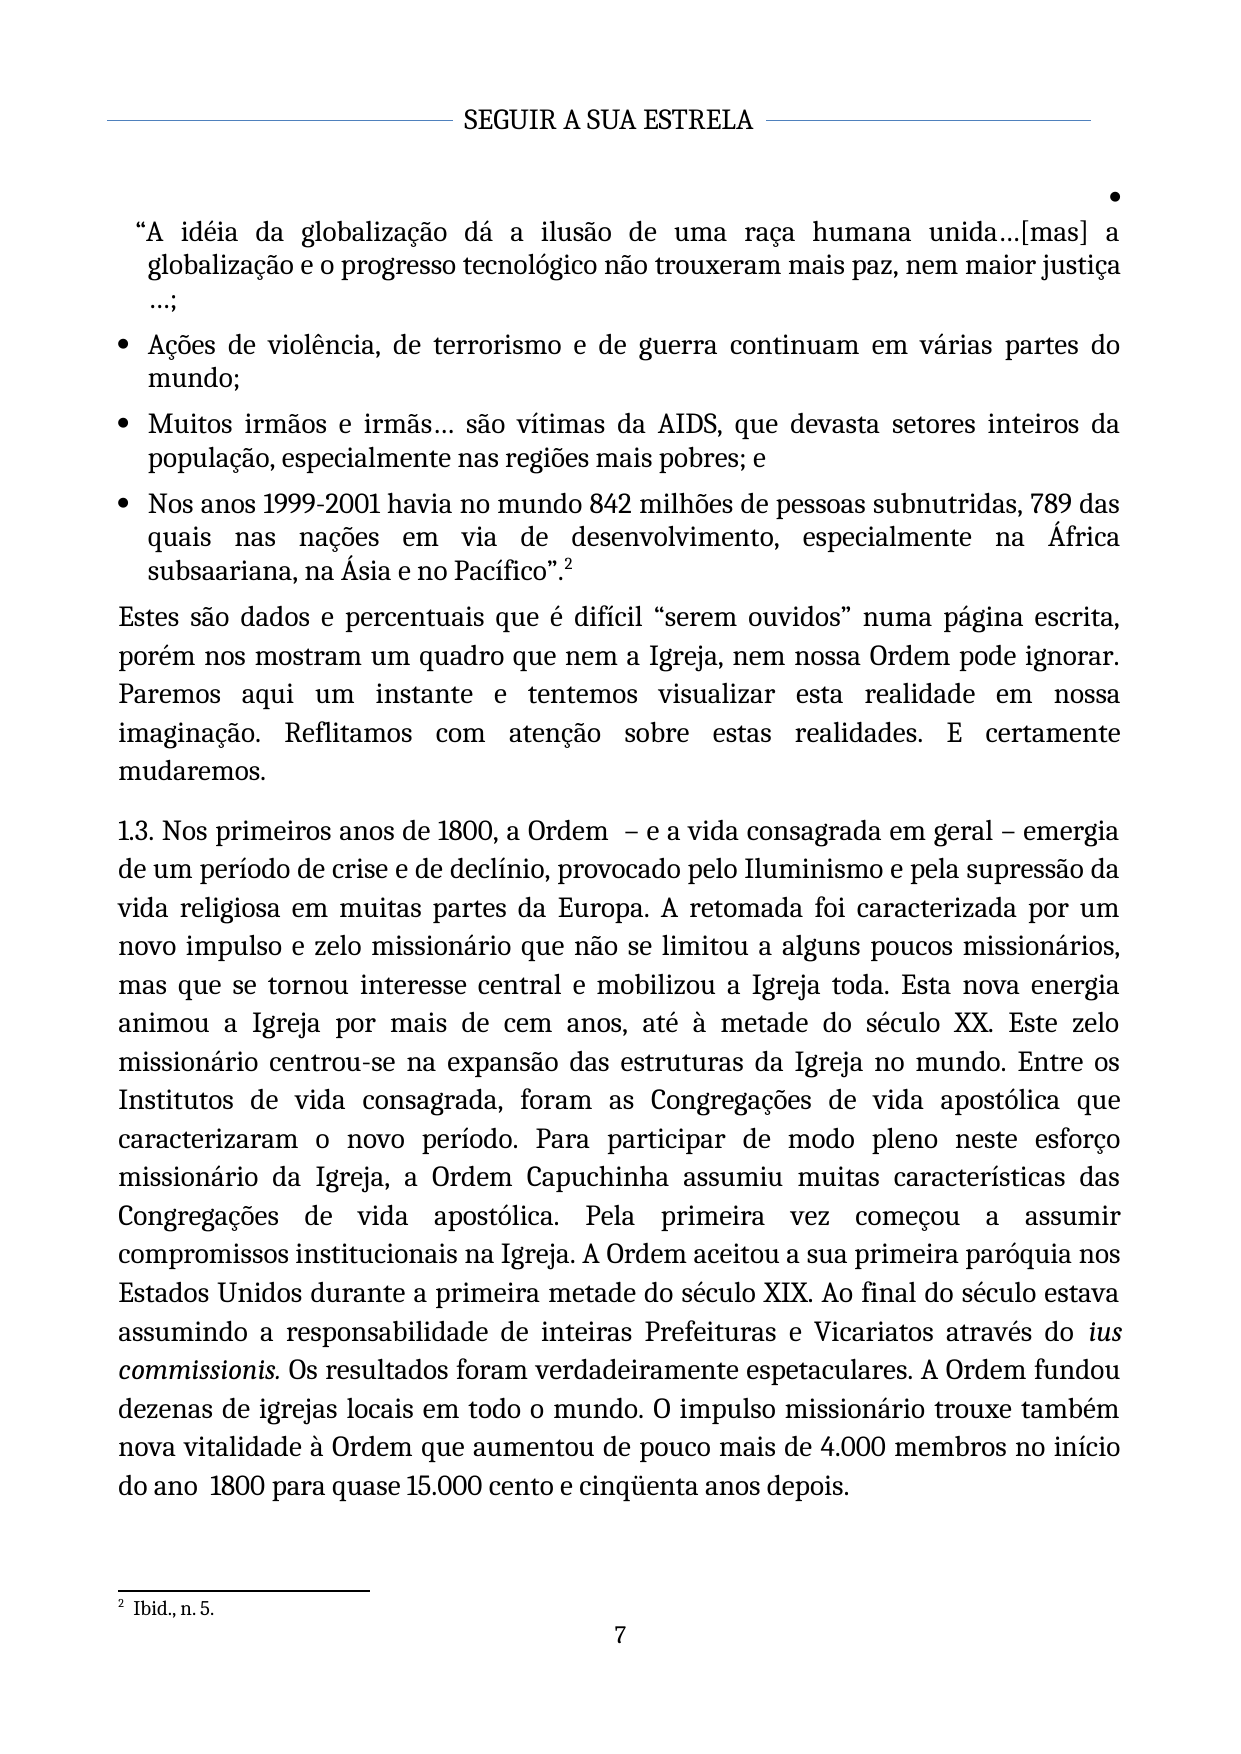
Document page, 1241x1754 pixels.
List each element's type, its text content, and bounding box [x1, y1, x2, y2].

text 1.3. Nos primeiros anos de Ordem – e a vida consagrada em geral – emergia de um período de crise e de declínio, provocado pelo Iluminismo e pela supressão da vida religiosa em muitas partes da Europa. A retomada foi caracterizada por um novo impulso e zelo missionário que não se limitou a alguns poucos missionários, mas que se tornou interesse central e mobilizou a Igreja toda. Esta nova energia animou a Igreja por mais de cem anos, até à metade do século XX. Este zelo missionário centrou-se na expansão das estruturas da Igreja no mundo. Entre os Institutos de vida consagrada, foram as Congregações de vida apostólica que caracterizaram o novo período. Para participar de modo pleno neste esforço missionário da Igreja, a Ordem Capuchinha assumiu muitas características das Congregações de vida apostólica. Pela primeira vez começou a assumir compromissos institucionais na Igreja. A Ordem aceitou a sua primeira paróquia nos Estados Unidos durante a primeira metade do século XIX. Ao final do século estava assumindo a responsabilidade de inteiras Prefeituras e Vicariatos através do ius commissionis. Os resultados foram verdadeiramente espetaculares. A Ordem fundou dezenas de igrejas locais em todo o mundo. O impulso missionário trouxe também nova vitalidade à Ordem que aumentou de pouco mais de 4.000 membros no início do ano 1800 para quase 15.000 cento e cinqüenta anos depois. [118, 814, 1122, 1502]
text Estes são dados e percentuais que é difícil “serem ouvidos” numa página escrita, porém nos mostram um quadro que nem a Igreja, nem nossa Ordem pode ignorar. Paremos aqui um instante e tentemos visualizar esta realidade em nossa imaginação. Reflitamos com atenção sobre estas realidades. E certamente mudaremos. [118, 600, 1122, 788]
list “A idéia da globalização dá a ilusão de uma raça humana unida…[mas] a globalização e o progresso tecnológico não trouxeram mais paz, nem maior justiça …; [118, 148, 1122, 315]
list Nos anos 1999-2001 havia no mundo 842 milhões de pessoas subnutridas, 789 das quais nas nações em via de desenvolvimento, especialmente na África subsaariana, na Ásia e no Pacífico”. [118, 487, 1122, 588]
list Ações de violência, de terrorismo e de guerra continuam em várias partes do mundo; [118, 328, 1122, 395]
list Muitos irmãos e irmãs… são vítimas da AIDS, que devasta setores inteiros da população, especialmente nas regiões mais pobres; e [118, 407, 1122, 474]
